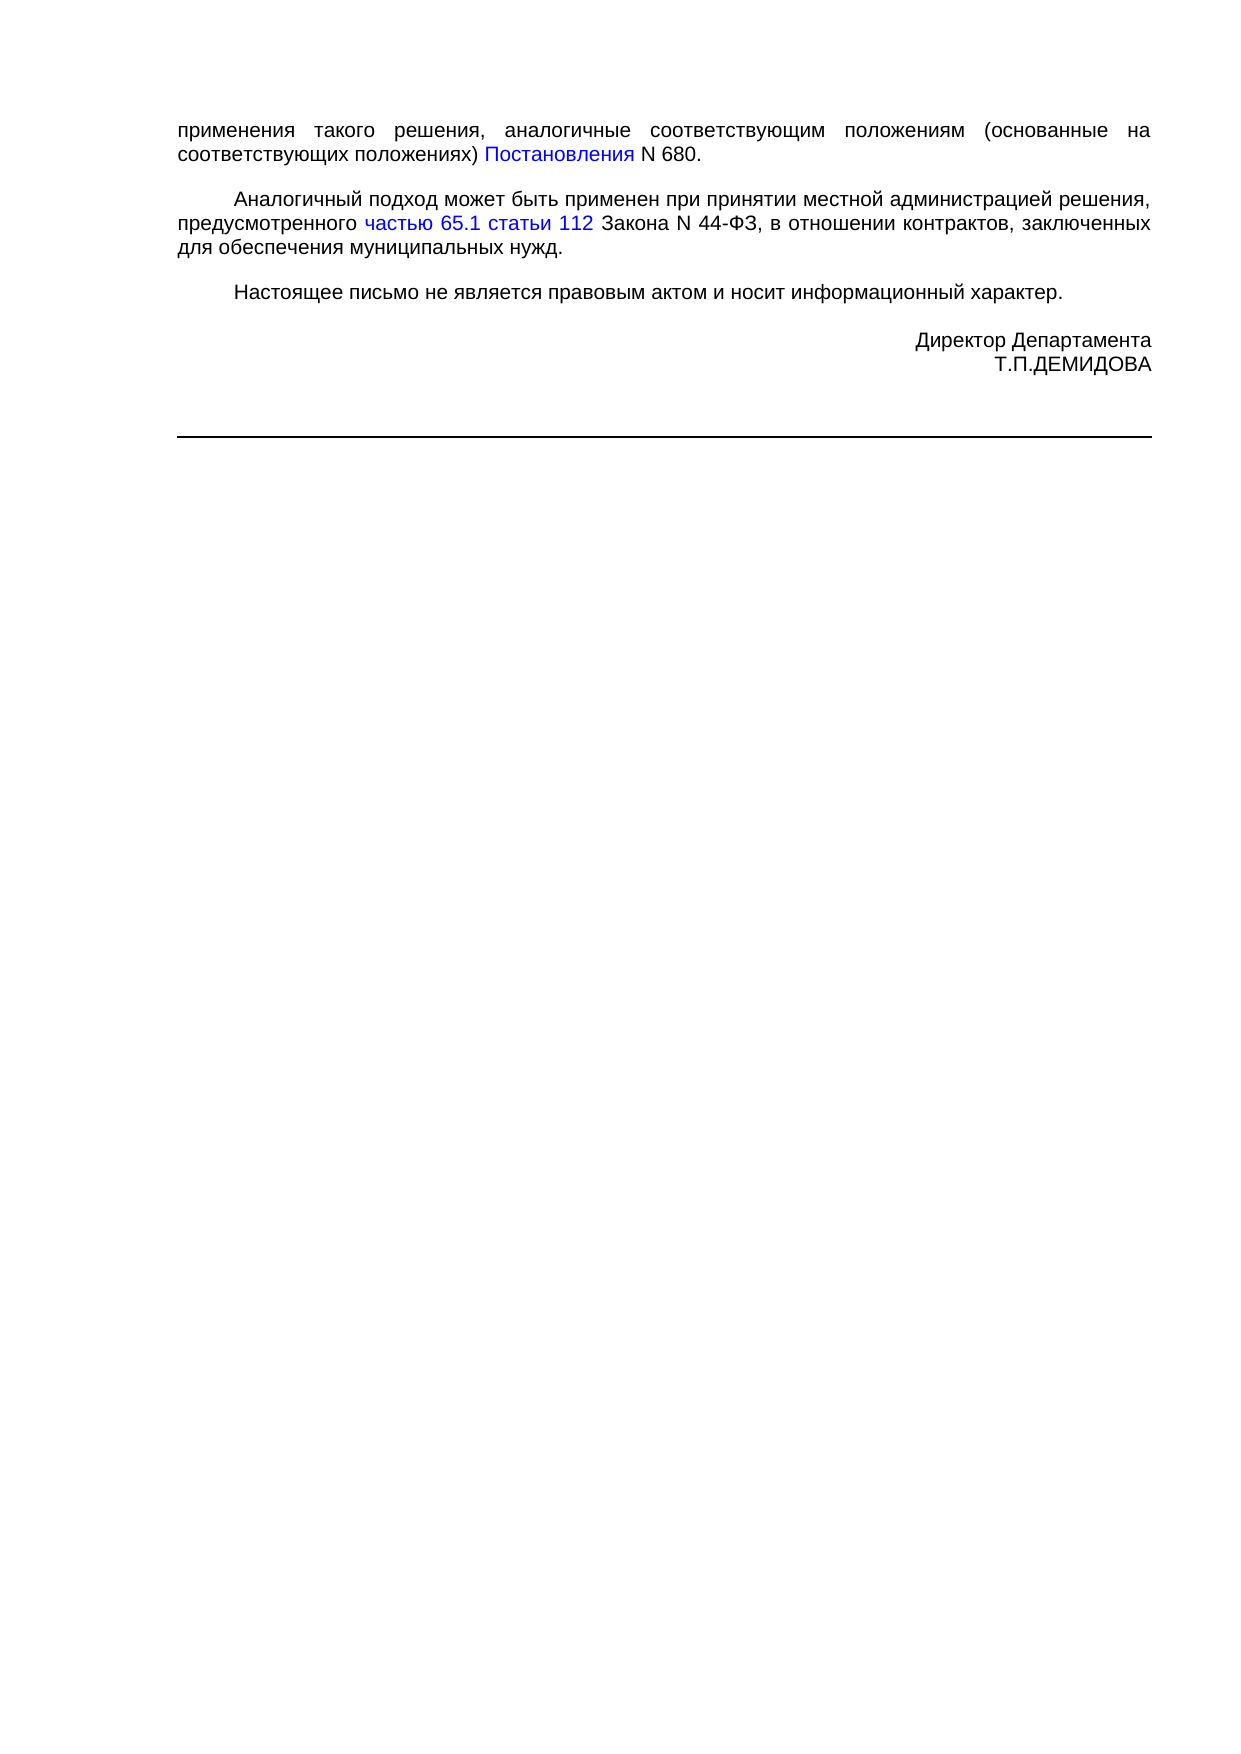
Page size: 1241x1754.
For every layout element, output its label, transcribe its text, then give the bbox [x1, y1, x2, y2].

text Директор Департамента [177, 327, 1152, 351]
text Т.П.ДЕМИДОВА [177, 351, 1152, 375]
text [177, 118, 1152, 166]
text Настоящее письмо не является правовым актом и носит информационный характер. [177, 279, 1152, 303]
text Аналогичный подход может быть применен при принятии местной администрацией решения, предусмотренного частью 65.1 статьи 112 Закона N 44-ФЗ, в отношении контрактов, заключенных для обеспечения муниципальных нужд. [177, 187, 1152, 259]
